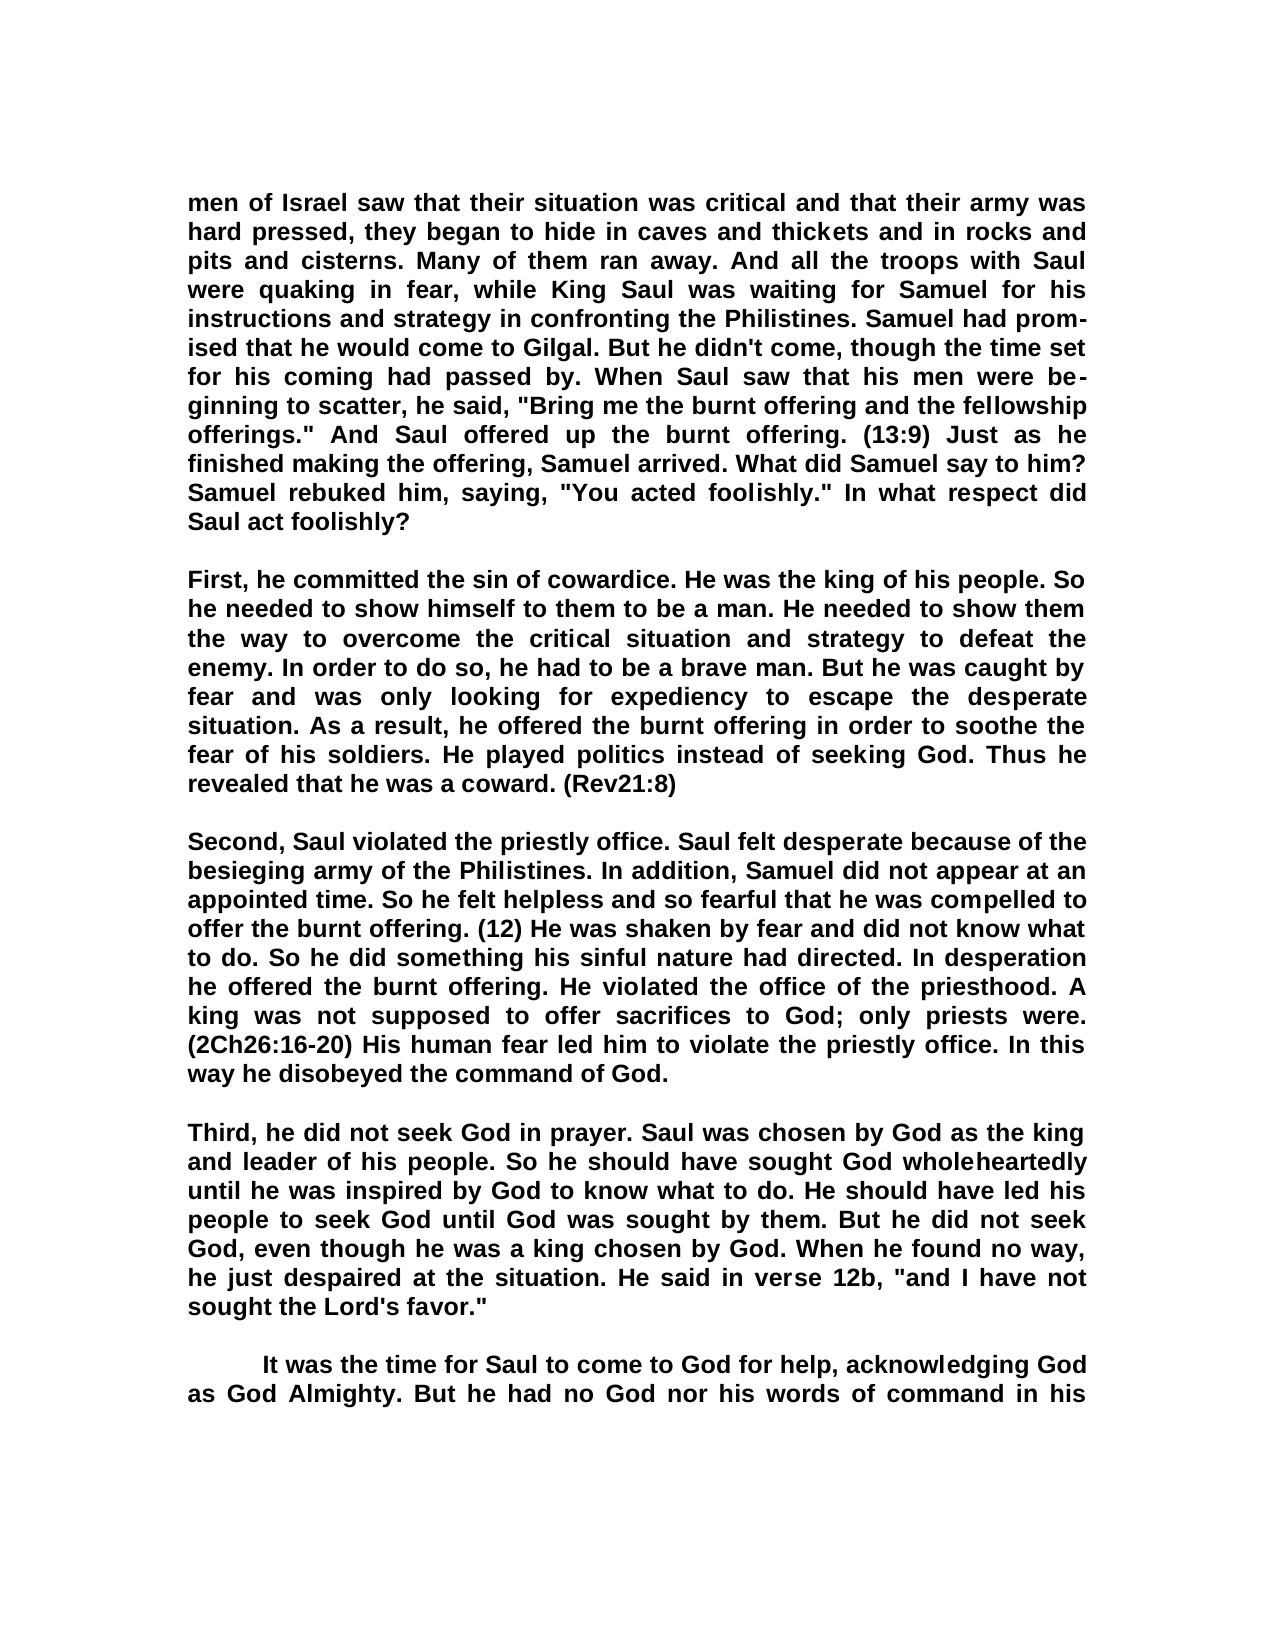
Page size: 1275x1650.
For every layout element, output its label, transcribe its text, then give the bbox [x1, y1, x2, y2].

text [187, 187, 1087, 536]
text First, he committed the sin of cowardice. He was the king of his people. So he needed to show himself to them to be a man. He needed to show them the way to overcome the critical situation and strategy to defeat the enemy. In order to do so, he had to be a brave man. But he was caught by fear and was only looking for expediency to escape the desperate situation. As a result, he offered the burnt offering in order to soothe the fear of his soldiers. He played politics instead of seeking God. Thus he revealed that he was a coward. (Rev21:8) [187, 565, 1087, 798]
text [187, 1350, 1087, 1408]
text Second, Saul violated the priestly office. Saul felt desperate because of the besieging army of the Philistines. In addition, Samuel did not appear at an appointed time. So he felt helpless and so fearful that he was compelled to offer the burnt offering. (12) He was shaken by fear and did not know what to do. So he did something his sinful nature had directed. In desperation he offered the burnt offering. He violated the office of the priesthood. A king was not supposed to offer sacrifices to God; only priests were. (2Ch26:16-20) His human fear led him to violate the priestly office. In this way he disobeyed the command of God. [187, 827, 1087, 1088]
text Third, he did not seek God in prayer. Saul was chosen by God as the king and leader of his people. So he should have sought God wholeheartedly until he was inspired by God to know what to do. He should have led his people to seek God until God was sought by them. But he did not seek God, even though he was a king chosen by God. When he found no way, he just despaired at the situation. He said in verse 12b, "and I have not sought the Lord's favor." [187, 1117, 1087, 1321]
